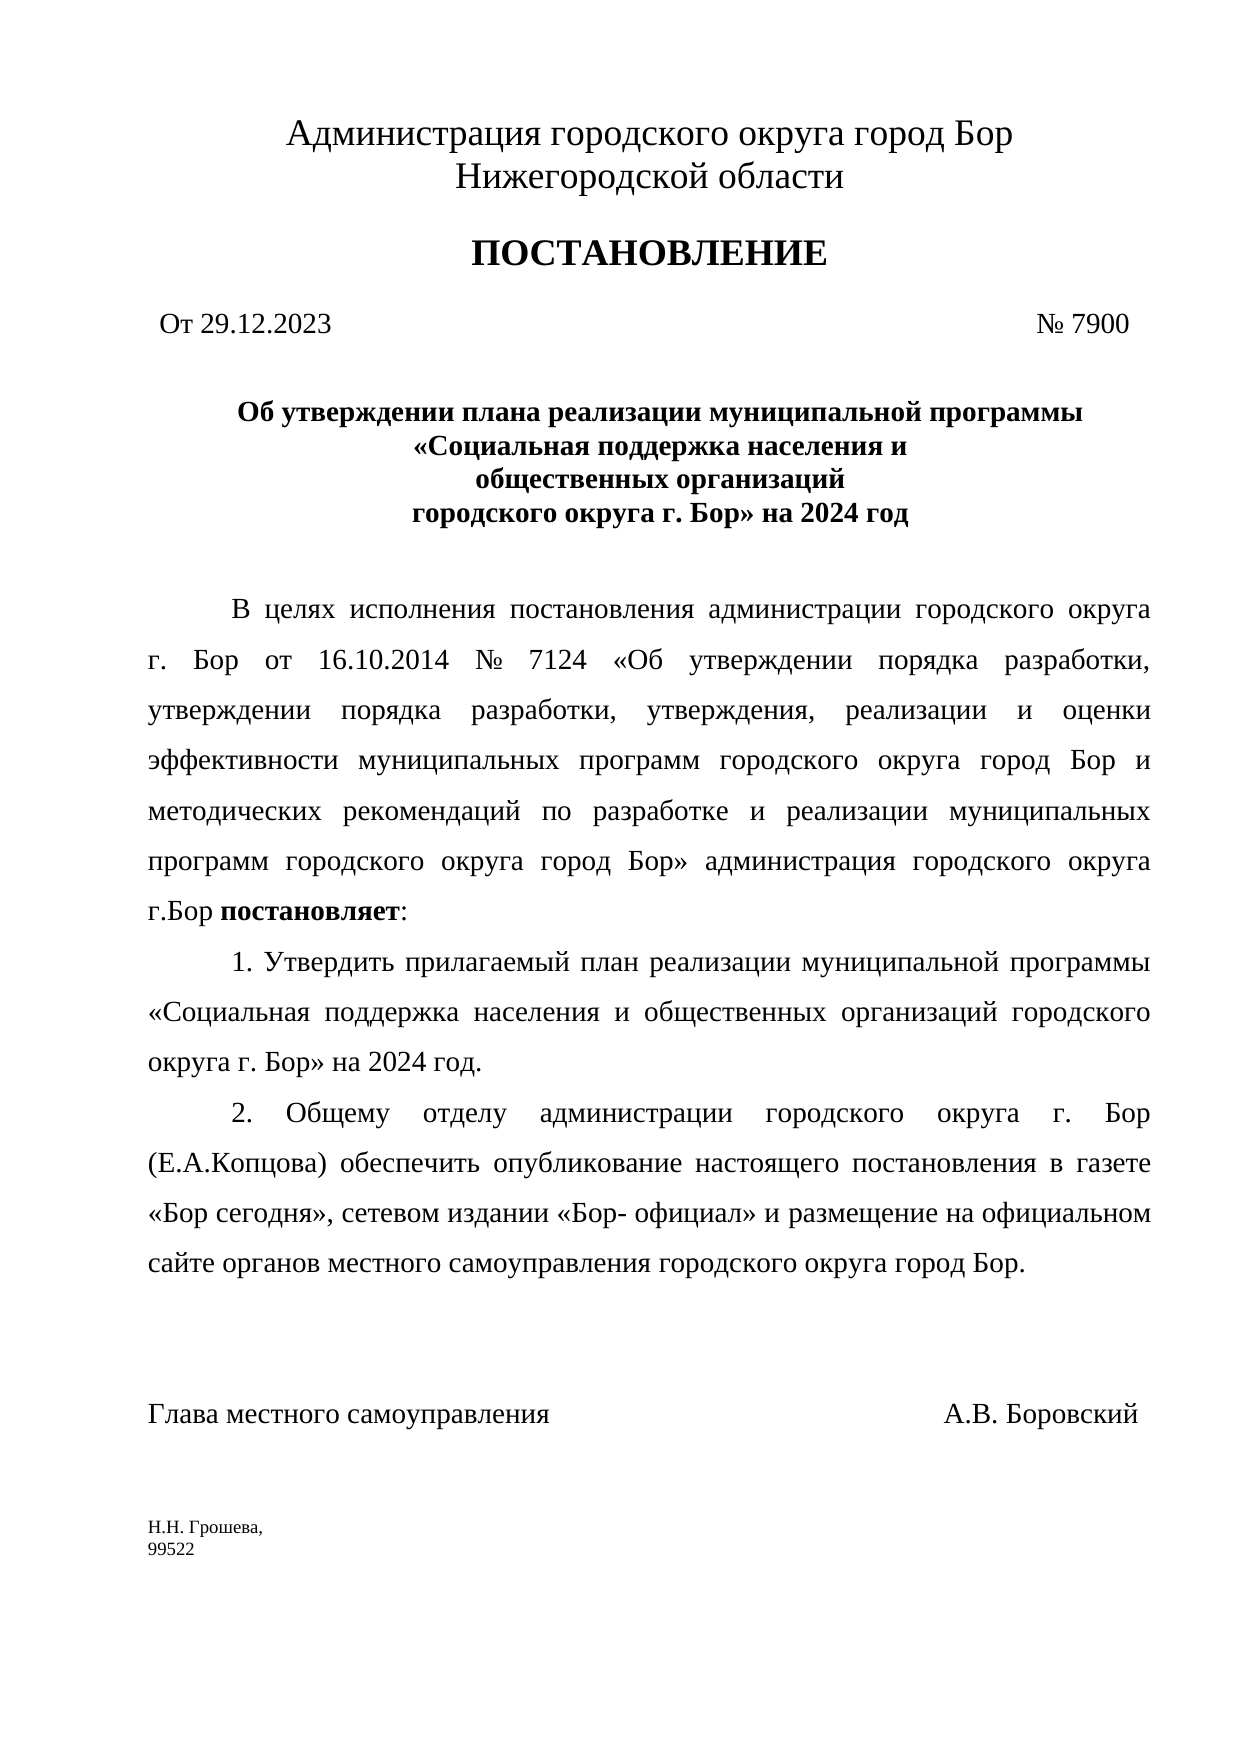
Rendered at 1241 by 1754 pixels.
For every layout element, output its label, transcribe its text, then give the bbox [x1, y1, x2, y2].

table_header № 7900 [636, 307, 1172, 361]
text 99522 [148, 1538, 1152, 1559]
text 1. Утвердить прилагаемый план реализации муниципальной программы «Социальная поддержка населения и общественных организаций городского округа г. Бор» на 2024 год. [148, 944, 1152, 1078]
text В целях исполнения постановления администрации городского округа г. Бор от 16.10.2014 № 7124 «Об утверждении порядка разработки, утверждении порядка разработки, утверждения, реализации и оценки эффективности муниципальных программ городского округа город Бор и методических рекомендаций по разработке и реализации муниципальных программ городского округа город Бор» администрация городского округа г.Бор постановляет: [148, 592, 1152, 927]
text Н.Н. Грошева, [148, 1516, 1152, 1538]
text Глава местного самоуправления А.В. Боровский [148, 1397, 1152, 1430]
subtitle Нижегородской области [148, 153, 1152, 196]
text 2. Общему отделу администрации городского округа г. Бор (Е.А.Копцова) обеспечить опубликование настоящего постановления в газете «Бор сегодня», сетевом издании «Бор- официал» и размещение на официальном сайте органов местного самоуправления городского округа город Бор. [148, 1095, 1152, 1279]
table_cell Об утверждении плана реализации муниципальной программы «Социальная поддержка населения и общественных организаций городского округа г. Бор» на 2024 год [148, 361, 1172, 559]
subtitle Администрация городского округа город Бор [148, 110, 1152, 153]
table_header От 29.12.2023 [148, 307, 636, 361]
text ПОСТАНОВЛЕНИЕ [148, 230, 1152, 273]
